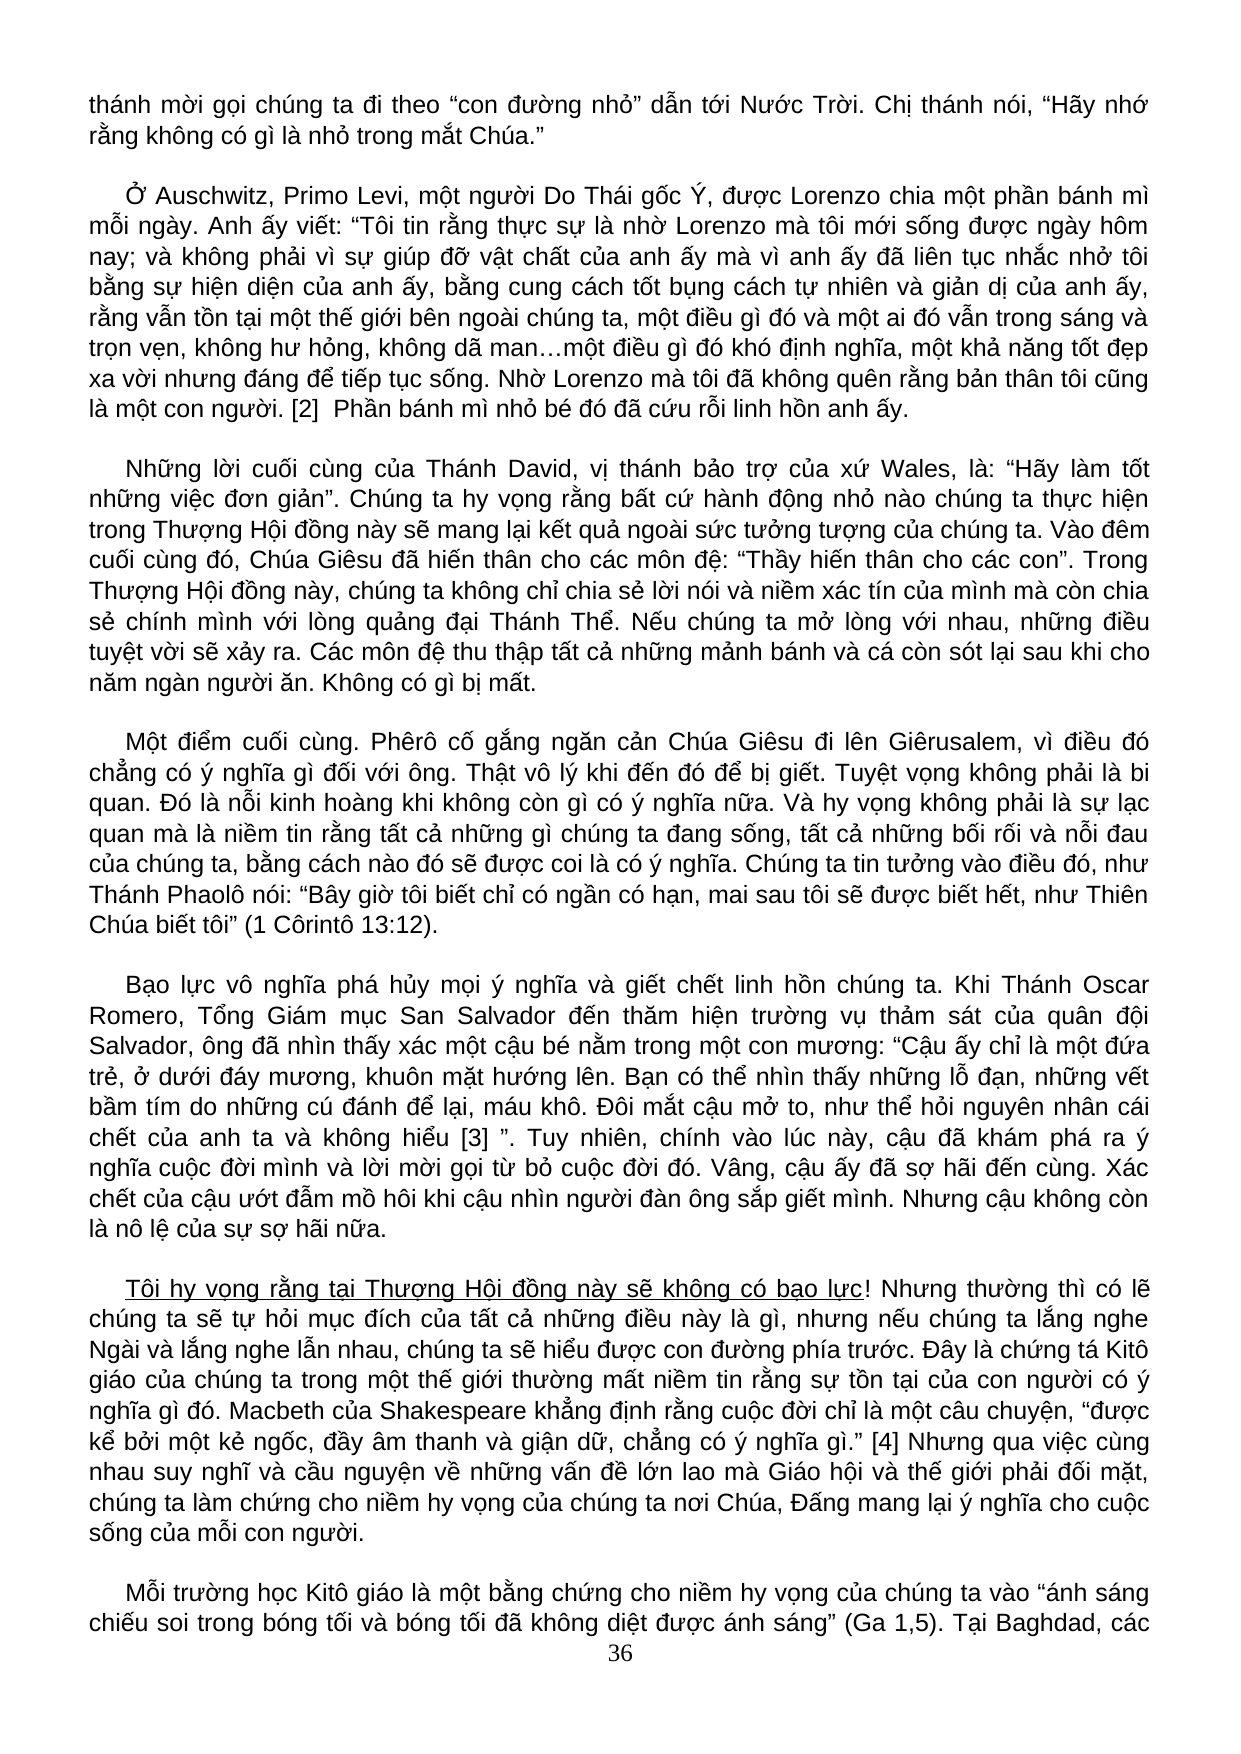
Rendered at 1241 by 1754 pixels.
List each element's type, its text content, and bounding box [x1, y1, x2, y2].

text Một điểm cuối cùng. Phêrô cố gắng ngăn cản Chúa Giêsu đi lên Giêrusalem, vì điều đó chẳng có ý nghĩa gì đối với ông. Thật vô lý khi đến đó để bị giết. Tuyệt vọng không phải là bi quan. Đó là nỗi kinh hoàng khi không còn gì có ý nghĩa nữa. Và hy vọng không phải là sự lạc quan mà là niềm tin rằng tất cả những gì chúng ta đang sống, tất cả những bối rối và nỗi đau của chúng ta, bằng cách nào đó sẽ được coi là có ý nghĩa. Chúng ta tin tưởng vào điều đó, như Thánh Phaolô nói: “Bây giờ tôi biết chỉ có ngần có hạn, mai sau tôi sẽ được biết hết, như Thiên Chúa biết tôi” (1 Côrintô 13:12). [89, 726, 1152, 939]
text Ở Auschwitz, Primo Levi, một người Do Thái gốc Ý, được Lorenzo chia một phần bánh mì mỗi ngày. Anh ấy viết: “Tôi tin rằng thực sự là nhờ Lorenzo mà tôi mới sống được ngày hôm nay; và không phải vì sự giúp đỡ vật chất của anh ấy mà vì anh ấy đã liên tục nhắc nhở tôi bằng sự hiện diện của anh ấy, bằng cung cách tốt bụng cách tự nhiên và giản dị của anh ấy, rằng vẫn tồn tại một thế giới bên ngoài chúng ta, một điều gì đó và một ai đó vẫn trong sáng và trọn vẹn, không hư hỏng, không dã man…một điều gì đó khó định nghĩa, một khả năng tốt đẹp xa vời nhưng đáng để tiếp tục sống. Nhờ Lorenzo mà tôi đã không quên rằng bản thân tôi cũng là một con người. [2] Phần bánh mì nhỏ bé đó đã cứu rỗi linh hồn anh ấy. [89, 179, 1152, 423]
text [89, 1576, 1152, 1637]
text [89, 89, 1152, 150]
text Tôi hy vọng rằng tại Thượng Hội đồng này sẽ không có bạo lực! Nhưng thường thì có lẽ chúng ta sẽ tự hỏi mục đích của tất cả những điều này là gì, nhưng nếu chúng ta lắng nghe Ngài và lắng nghe lẫn nhau, chúng ta sẽ hiểu được con đường phía trước. Đây là chứng tá Kitô giáo của chúng ta trong một thế giới thường mất niềm tin rằng sự tồn tại của con người có ý nghĩa gì đó. Macbeth của Shakespeare khẳng định rằng cuộc đời chỉ là một câu chuyện, “được kể bởi một kẻ ngốc, đầy âm thanh và giận dữ, chẳng có ý nghĩa gì.” [4] Nhưng qua việc cùng nhau suy nghĩ và cầu nguyện về những vấn đề lớn lao mà Giáo hội và thế giới phải đối mặt, chúng ta làm chứng cho niềm hy vọng của chúng ta nơi Chúa, Đấng mang lại ý nghĩa cho cuộc sống của mỗi con người. [89, 1272, 1152, 1547]
text Những lời cuối cùng của Thánh David, vị thánh bảo trợ của xứ Wales, là: “Hãy làm tốt những việc đơn giản”. Chúng ta hy vọng rằng bất cứ hành động nhỏ nào chúng ta thực hiện trong Thượng Hội đồng này sẽ mang lại kết quả ngoài sức tưởng tượng của chúng ta. Vào đêm cuối cùng đó, Chúa Giêsu đã hiến thân cho các môn đệ: “Thầy hiến thân cho các con”. Trong Thượng Hội đồng này, chúng ta không chỉ chia sẻ lời nói và niềm xác tín của mình mà còn chia sẻ chính mình với lòng quảng đại Thánh Thể. Nếu chúng ta mở lòng với nhau, những điều tuyệt vời sẽ xảy ra. Các môn đệ thu thập tất cả những mảnh bánh và cá còn sót lại sau khi cho năm ngàn người ăn. Không có gì bị mất. [89, 452, 1152, 696]
text Bạo lực vô nghĩa phá hủy mọi ý nghĩa và giết chết linh hồn chúng ta. Khi Thánh Oscar Romero, Tổng Giám mục San Salvador đến thăm hiện trường vụ thảm sát của quân đội Salvador, ông đã nhìn thấy xác một cậu bé nằm trong một con mương: “Cậu ấy chỉ là một đứa trẻ, ở dưới đáy mương, khuôn mặt hướng lên. Bạn có thể nhìn thấy những lỗ đạn, những vết bầm tím do những cú đánh để lại, máu khô. Đôi mắt cậu mở to, như thể hỏi nguyên nhân cái chết của anh ta và không hiểu [3] ”. Tuy nhiên, chính vào lúc này, cậu đã khám phá ra ý nghĩa cuộc đời mình và lời mời gọi từ bỏ cuộc đời đó. Vâng, cậu ấy đã sợ hãi đến cùng. Xác chết của cậu ướt đẫm mồ hôi khi cậu nhìn người đàn ông sắp giết mình. Nhưng cậu không còn là nô lệ của sự sợ hãi nữa. [89, 968, 1152, 1243]
